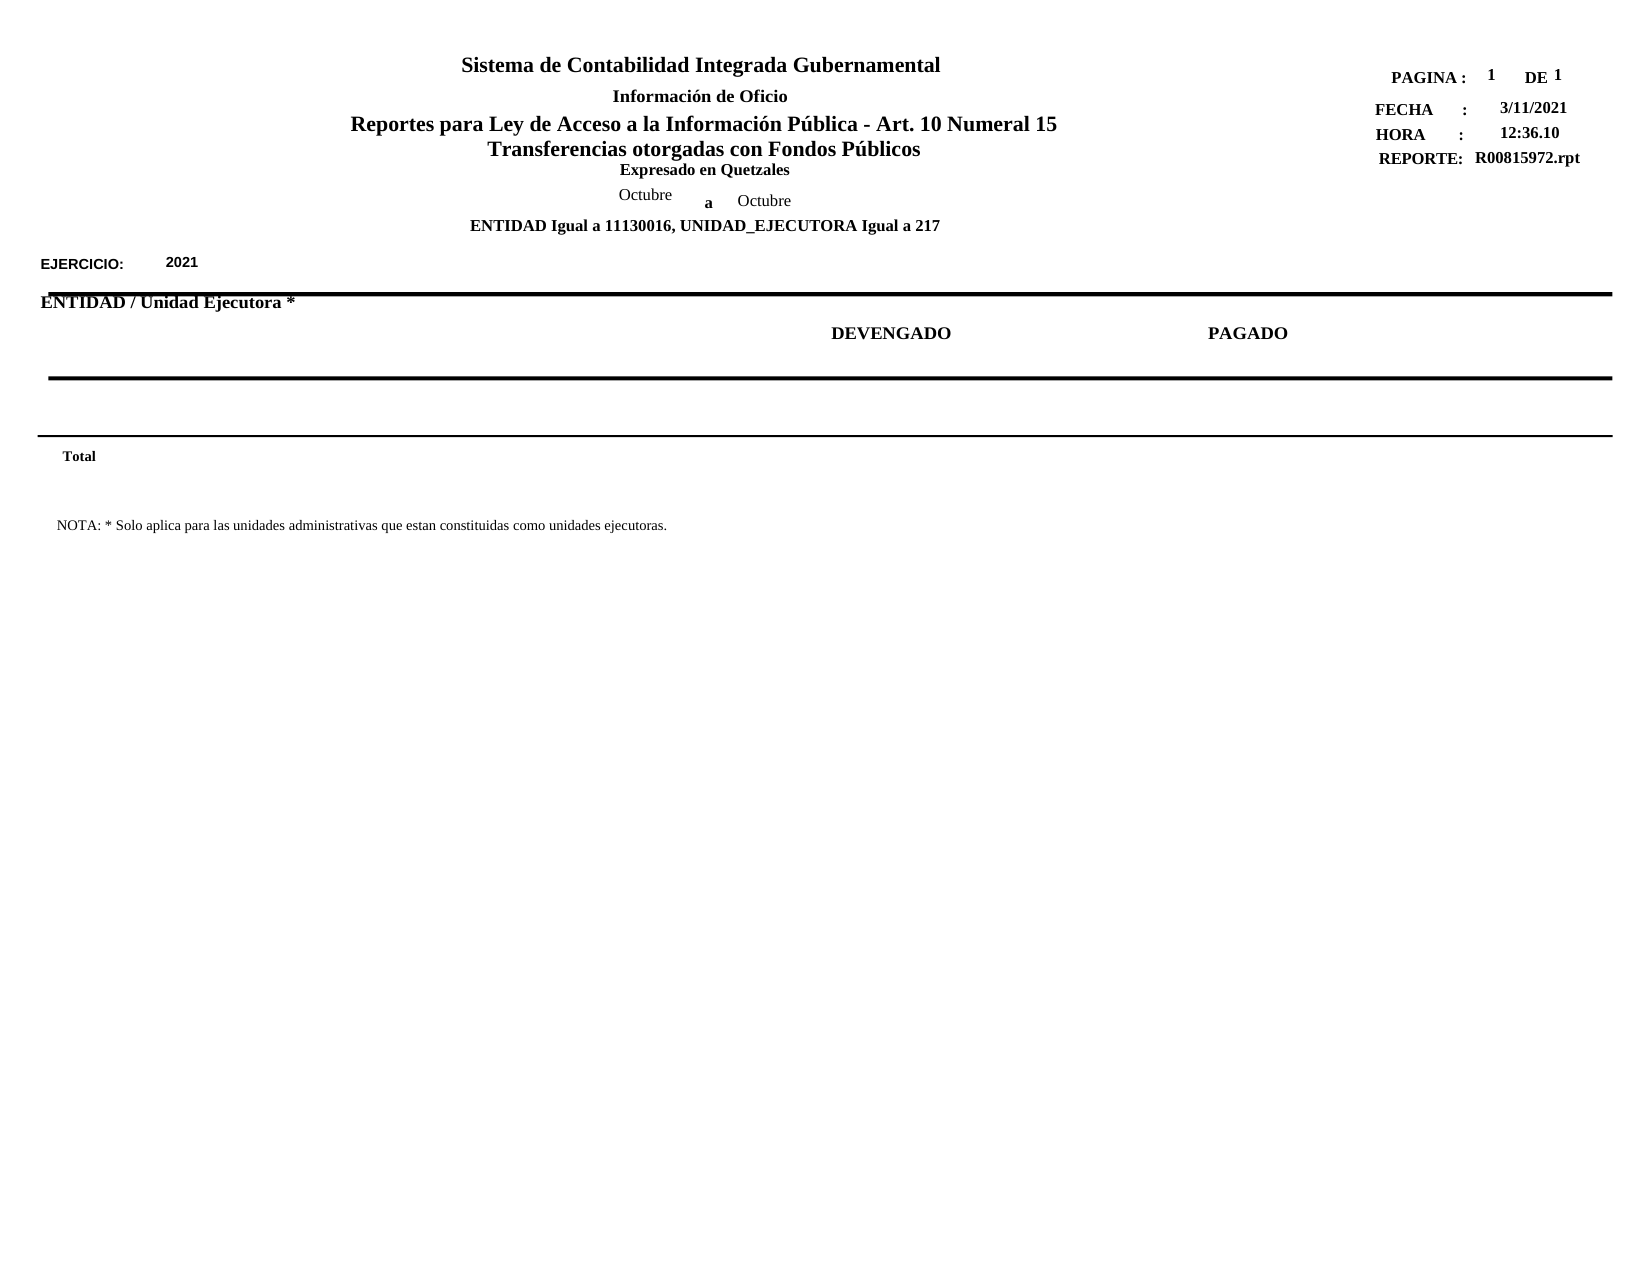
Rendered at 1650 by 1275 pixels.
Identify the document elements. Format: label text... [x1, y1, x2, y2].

text Reportes para Ley de Acceso a la Información Pública - Art. 10 Numeral 15 Transferencias otorgadas con Fondos Públicos [348, 111, 1059, 161]
text 1 DE 1 [1487, 72, 1592, 86]
text 3/11/2021 [1500, 98, 1592, 117]
text EJERCICIO: 2021 [40, 253, 302, 273]
text Total [62, 448, 1592, 465]
text NOTA: * Solo aplica para las unidades administrativas que estan constituidas como unidades ejecutoras. [57, 517, 1592, 534]
text Sistema de Contabilidad Integrada Gubernamental [461, 52, 948, 77]
text FECHA : [1067, 99, 1467, 118]
text a Octubre [704, 190, 1592, 212]
text ENTIDAD / Unidad Ejecutora * [40, 297, 302, 312]
text ENTIDAD Igual a 11130016, UNIDAD_EJECUTORA Igual a 217 [470, 216, 1592, 235]
text Expresado en Quetzales [619, 161, 1062, 179]
text Octubre [27, 185, 672, 204]
text PAGADO [1208, 323, 1592, 343]
text HORA : REPORTE: [1375, 124, 1463, 168]
text DEVENGADO [831, 323, 954, 343]
text R00815972.rpt [1475, 148, 1592, 167]
text Información de Oficio [340, 86, 1059, 106]
text 12:36.10 [1500, 123, 1592, 142]
